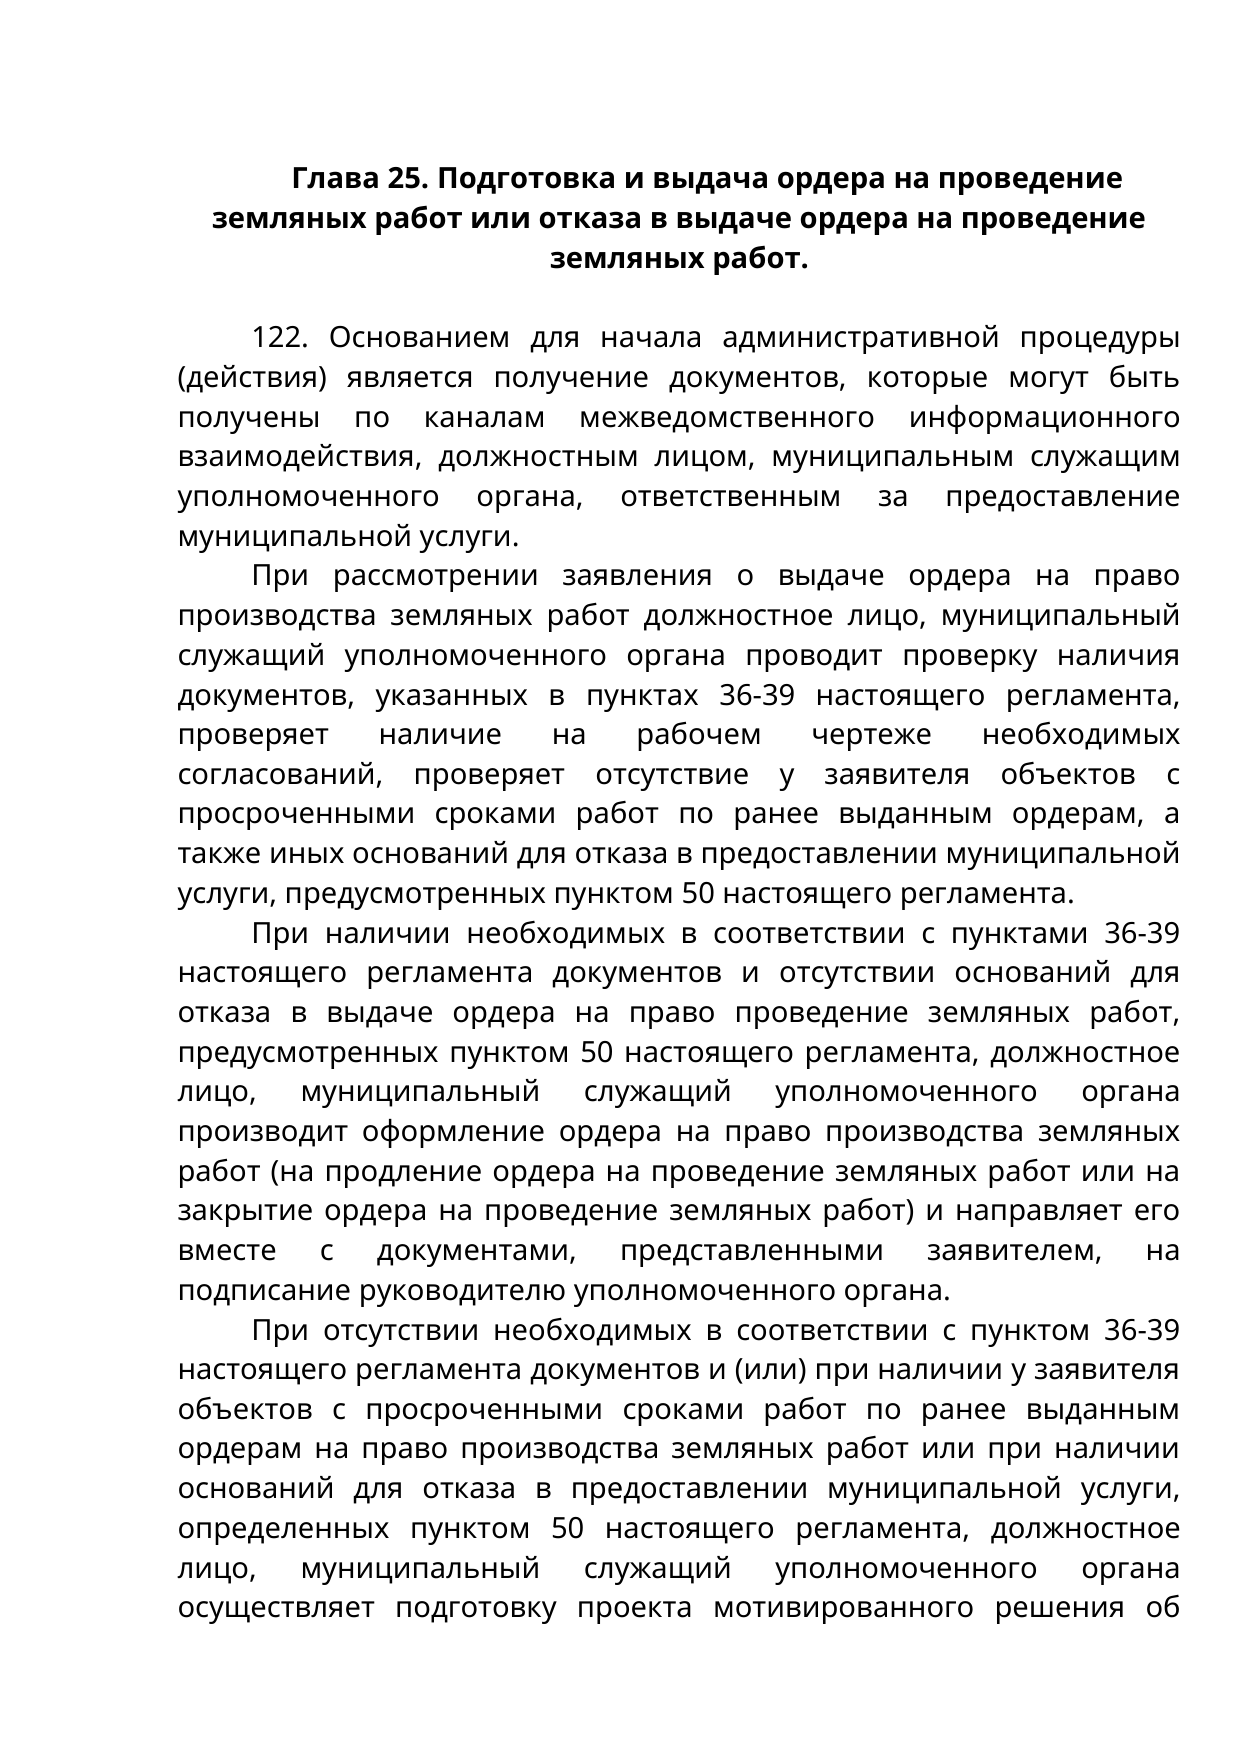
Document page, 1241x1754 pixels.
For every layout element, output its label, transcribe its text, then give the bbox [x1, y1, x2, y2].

text При рассмотрении заявления о выдаче ордера на право производства земляных работ должностное лицо, муниципальный служащий уполномоченного органа проводит проверку наличия документов, указанных в пунктах 36-39 настоящего регламента, проверяет наличие на рабочем чертеже необходимых согласований, проверяет отсутствие у заявителя объектов с просроченными сроками работ по ранее выданным ордерам, а также иных оснований для отказа в предоставлении муниципальной услуги, предусмотренных пунктом 50 настоящего регламента. [177, 555, 1181, 912]
text При наличии необходимых в соответствии с пунктами 36-39 настоящего регламента документов и отсутствии оснований для отказа в выдаче ордера на право проведение земляных работ, предусмотренных пунктом 50 настоящего регламента, должностное лицо, муниципальный служащий уполномоченного органа производит оформление ордера на право производства земляных работ (на продление ордера на проведение земляных работ или на закрытие ордера на проведение земляных работ) и направляет его вместе с документами, представленными заявителем, на подписание руководителю уполномоченного органа. [177, 912, 1181, 1309]
text Глава 25. Подготовка и выдача ордера на проведение земляных работ или отказа в выдаче ордера на проведение земляных работ. [177, 158, 1181, 277]
text 122. Основанием для начала административной процедуры (действия) является получение документов, которые могут быть получены по каналам межведомственного информационного взаимодействия, должностным лицом, муниципальным служащим уполномоченного органа, ответственным за предоставление муниципальной услуги. [177, 317, 1181, 555]
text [177, 1309, 1181, 1626]
